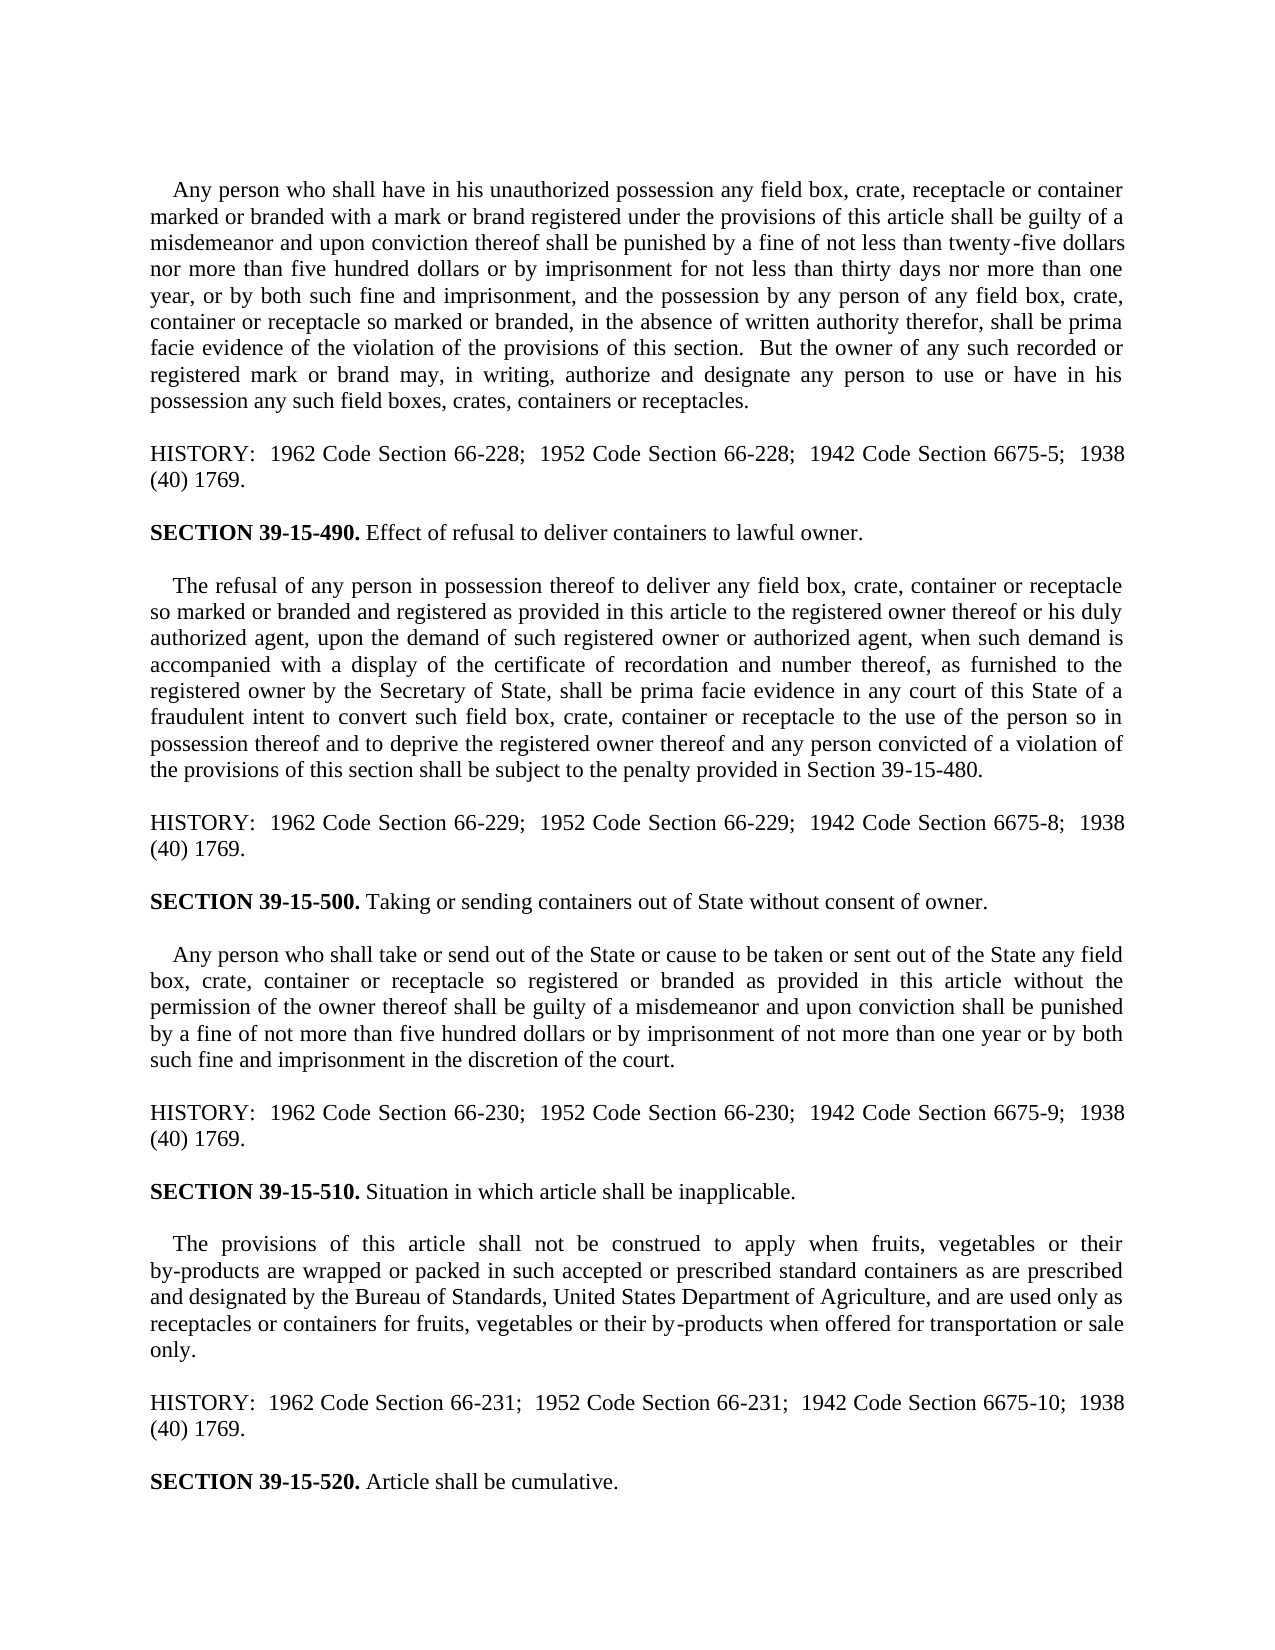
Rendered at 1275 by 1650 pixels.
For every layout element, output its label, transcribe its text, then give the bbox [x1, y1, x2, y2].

text The provisions of this article shall not be construed to apply when fruits, vegetables or their by-products are wrapped or packed in such accepted or prescribed standard containers as are prescribed and designated by the Bureau of Standards, United States Department of Agriculture, and are used only as receptacles or containers for fruits, vegetables or their by-products when offered for transportation or sale only. [150, 1231, 1125, 1362]
text SECTION 39-15-520. Article shall be cumulative. [150, 1468, 1125, 1494]
text SECTION 39-15-490. Effect of refusal to deliver containers to lawful owner. [150, 519, 1125, 545]
text The refusal of any person in possession thereof to deliver any field box, crate, container or receptacle so marked or branded and registered as provided in this article to the registered owner thereof or his duly authorized agent, upon the demand of such registered owner or authorized agent, when such demand is accompanied with a display of the certificate of recordation and number thereof, as furnished to the registered owner by the Secretary of State, shall be prima facie evidence in any court of this State of a fraudulent intent to convert such field box, crate, container or receptacle to the use of the person so in possession thereof and to deprive the registered owner thereof and any person convicted of a violation of the provisions of this section shall be subject to the penalty provided in Section 39-15-480. [150, 572, 1125, 782]
text HISTORY: 1962 Code Section 66-229; 1952 Code Section 66-229; 1942 Code Section 6675-8; 1938 (40) 1769. [150, 809, 1125, 862]
text SECTION 39-15-500. Taking or sending containers out of State without consent of owner. [150, 888, 1125, 914]
text Any person who shall have in his unauthorized possession any field box, crate, receptacle or container marked or branded with a mark or brand registered under the provisions of this article shall be guilty of a misdemeanor and upon conviction thereof shall be punished by a fine of not less than twenty-five dollars nor more than five hundred dollars or by imprisonment for not less than thirty days nor more than one year, or by both such fine and imprisonment, and the possession by any person of any field box, crate, container or receptacle so marked or branded, in the absence of written authority therefor, shall be prima facie evidence of the violation of the provisions of this section. But the owner of any such recorded or registered mark or brand may, in writing, authorize and designate any person to use or have in his possession any such field boxes, crates, containers or receptacles. [150, 176, 1125, 413]
text HISTORY: 1962 Code Section 66-228; 1952 Code Section 66-228; 1942 Code Section 6675-5; 1938 (40) 1769. [150, 440, 1125, 493]
text SECTION 39-15-510. Situation in which article shall be inapplicable. [150, 1178, 1125, 1204]
text Any person who shall take or send out of the State or cause to be taken or sent out of the State any field box, crate, container or receptacle so registered or branded as provided in this article without the permission of the owner thereof shall be guilty of a misdemeanor and upon conviction shall be punished by a fine of not more than five hundred dollars or by imprisonment of not more than one year or by both such fine and imprisonment in the discretion of the court. [150, 941, 1125, 1072]
text HISTORY: 1962 Code Section 66-230; 1952 Code Section 66-230; 1942 Code Section 6675-9; 1938 (40) 1769. [150, 1099, 1125, 1151]
text HISTORY: 1962 Code Section 66-231; 1952 Code Section 66-231; 1942 Code Section 6675-10; 1938 (40) 1769. [150, 1389, 1125, 1441]
